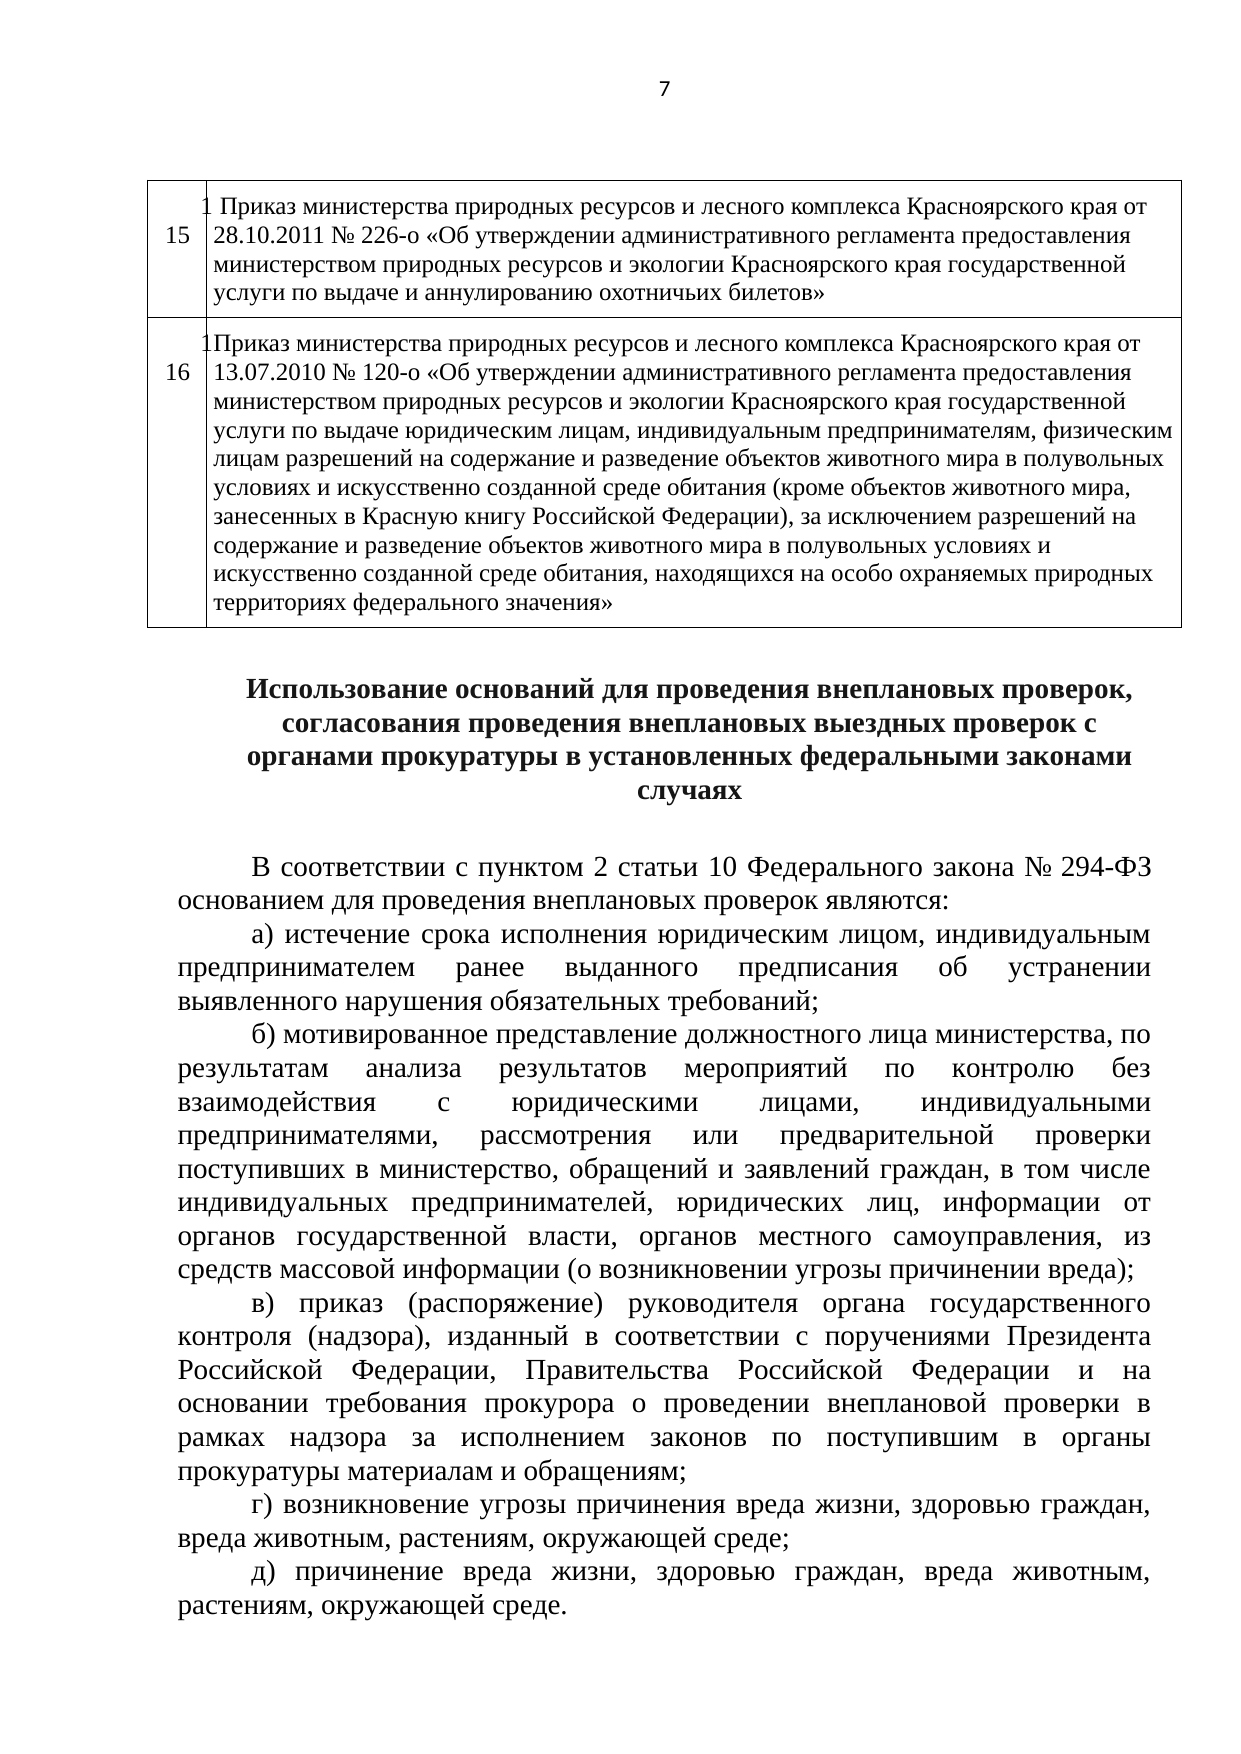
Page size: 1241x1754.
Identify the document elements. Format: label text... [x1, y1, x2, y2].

table_cell 116 [148, 318, 206, 627]
text г) возникновение угрозы причинения вреда жизни, здоровью граждан, вреда животным, растениям, окружающей среде; [177, 1486, 1152, 1553]
text д) причинение вреда жизни, здоровью граждан, вреда животным, растениям, окружающей среде. [177, 1553, 1152, 1620]
table_cell 115 [148, 181, 206, 317]
table_cell Приказ министерства природных ресурсов и лесного комплекса Красноярского края от 28.10.2011 № 226-о «Об утверждении административного регламента предоставления министерством природных ресурсов и экологии Красноярского края государственной услуги по выдаче и аннулированию охотничьих билетов» [207, 181, 1181, 317]
text б) мотивированное представление должностного лица министерства, по результатам анализа результатов мероприятий по контролю без взаимодействия с юридическими лицами, индивидуальными предпринимателями, рассмотрения или предварительной проверки поступивших в министерство, обращений и заявлений граждан, в том числе индивидуальных предпринимателей, юридических лиц, информации от органов государственной власти, органов местного самоуправления, из средств массовой информации (о возникновении угрозы причинении вреда); [177, 1017, 1152, 1285]
text В соответствии с пунктом 2 статьи 10 Федерального закона № 294-ФЗ основанием для проведения внеплановых проверок являются: [177, 849, 1152, 916]
text а) истечение срока исполнения юридическим лицом, индивидуальным предпринимателем ранее выданного предписания об устранении выявленного нарушения обязательных требований; [177, 916, 1152, 1017]
text Использование оснований для проведения внеплановых проверок, согласования проведения внеплановых выездных проверок с органами прокуратуры в установленных федеральными законами случаях [227, 671, 1152, 805]
text в) приказ (распоряжение) руководителя органа государственного контроля (надзора), изданный в соответствии с поручениями Президента Российской Федерации, Правительства Российской Федерации и на основании требования прокурора о проведении внеплановой проверки в рамках надзора за исполнением законов по поступившим в органы прокуратуры материалам и обращениям; [177, 1285, 1152, 1486]
table_cell Приказ министерства природных ресурсов и лесного комплекса Красноярского края от 13.07.2010 № 120-о «Об утверждении административного регламента предоставления министерством природных ресурсов и экологии Красноярского края государственной услуги по выдаче юридическим лицам, индивидуальным предпринимателям, физическим лицам разрешений на содержание и разведение объектов животного мира в полувольных условиях и искусственно созданной среде обитания (кроме объектов животного мира, занесенных в Красную книгу Российской Федерации), за исключением разрешений на содержание и разведение объектов животного мира в полувольных условиях и искусственно созданной среде обитания, находящихся на особо охраняемых природных территориях федерального значения» [207, 318, 1181, 627]
